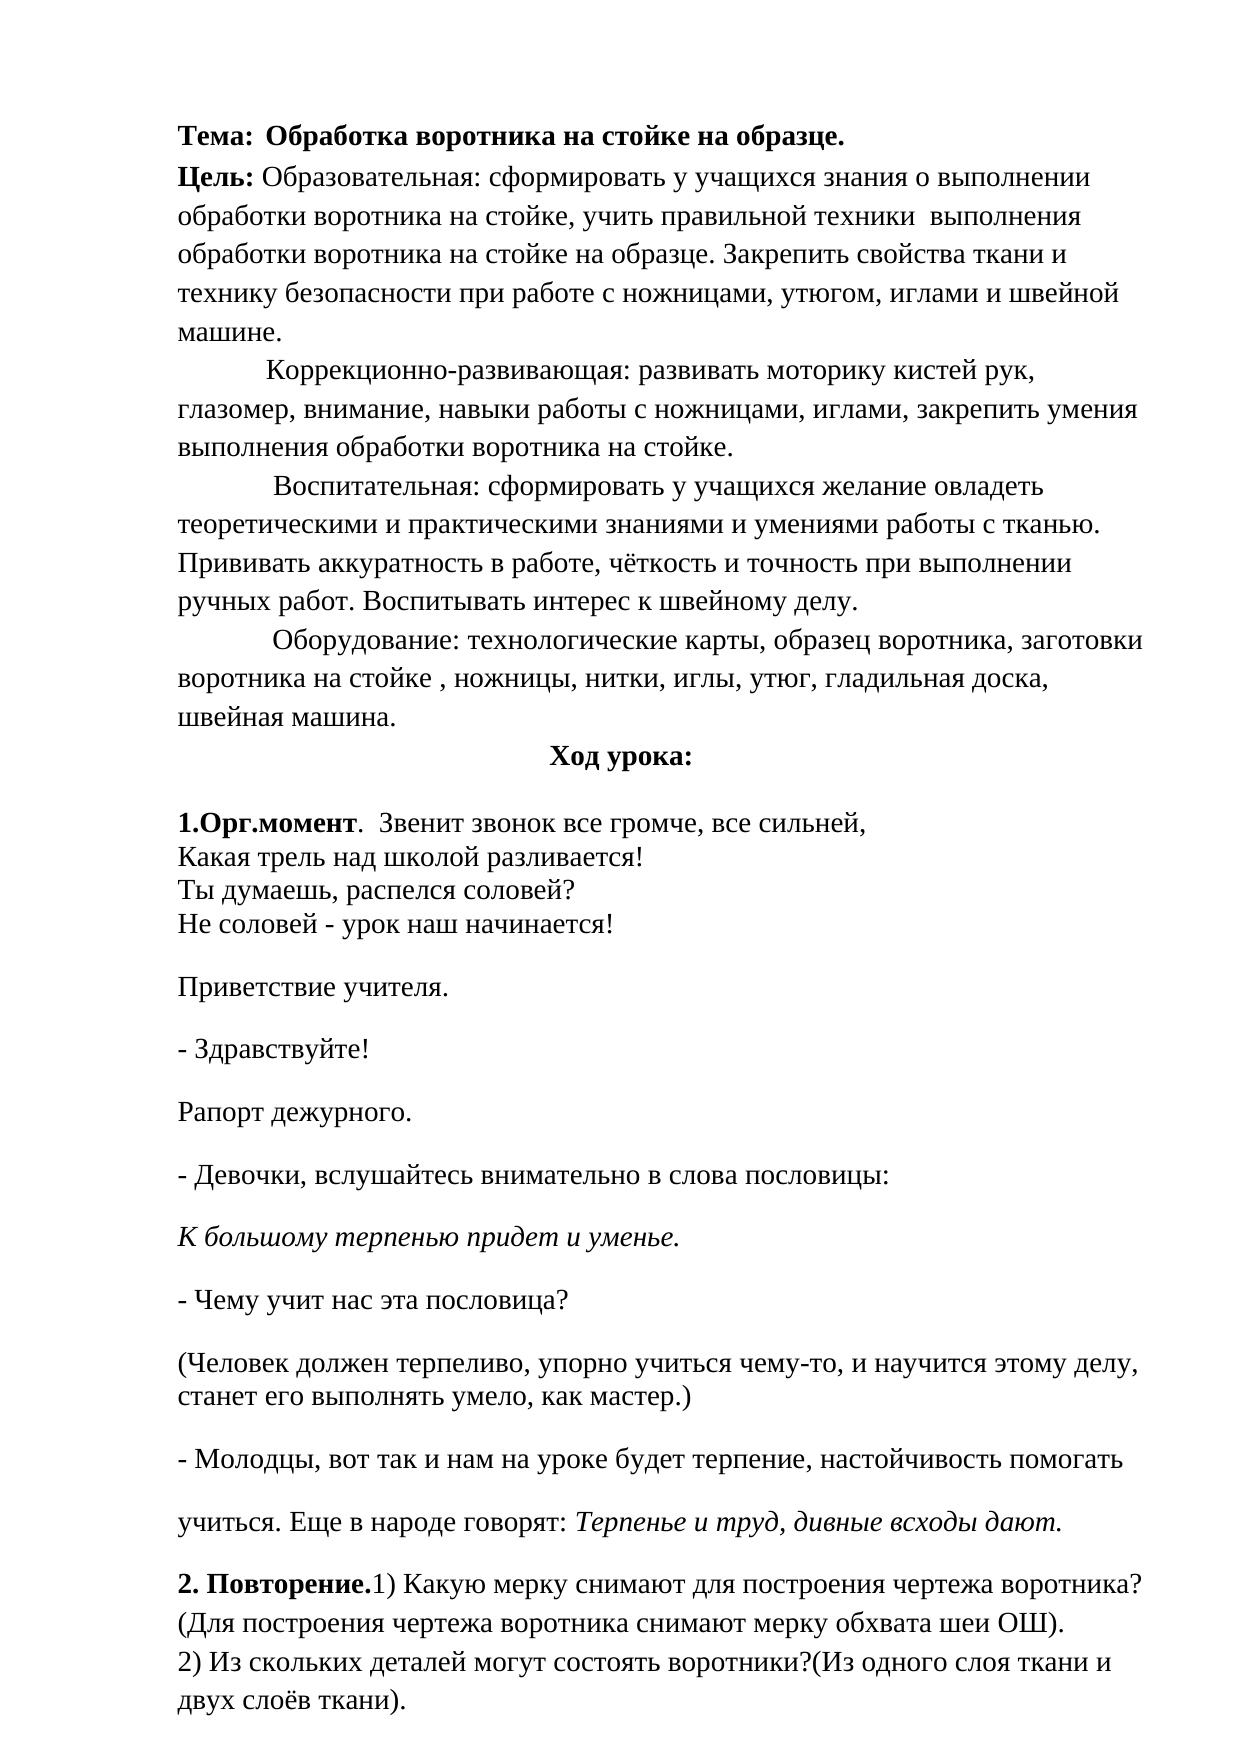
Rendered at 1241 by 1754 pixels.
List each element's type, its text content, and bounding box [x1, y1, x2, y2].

text Тема: Обработка воротника на стойке на образце. [177, 118, 1152, 152]
text 1.Орг.момент. Звенит звонок все громче, все сильней, Какая трель над школой разливается! Ты думаешь, распелся соловей? Не соловей - урок наш начинается! [177, 805, 1152, 939]
text Приветствие учителя. [177, 969, 1152, 1002]
text - Чему учит нас эта пословица? [177, 1282, 1152, 1316]
text - Девочки, вслушайтесь внимательно в слова пословицы: [177, 1157, 1152, 1190]
text 2. Повторение.1) Какую мерку снимают для построения чертежа воротника?(Для построения чертежа воротника снимают мерку обхвата шеи ОШ). [177, 1567, 1152, 1639]
text Цель: Образовательная: сформировать у учащихся знания о выполнении обработки воротника на стойке, учить правильной техники выполнения обработки воротника на стойке на образце. Закрепить свойства ткани и технику безопасности при работе с ножницами, утюгом, иглами и швейной машине. [177, 159, 1152, 347]
text Воспитательная: сформировать у учащихся желание овладеть теоретическими и практическими знаниями и умениями работы с тканью. Прививать аккуратность в работе, чёткость и точность при выполнении ручных работ. Воспитывать интерес к швейному делу. [177, 468, 1152, 617]
text Коррекционно-развивающая: развивать моторику кистей рук, глазомер, внимание, навыки работы с ножницами, иглами, закрепить умения выполнения обработки воротника на стойке. [177, 352, 1152, 463]
text (Человек должен терпеливо, упорно учиться чему-то, и научится этому делу, станет его выполнять умело, как мастер.) [177, 1345, 1152, 1412]
text - Молодцы, вот так и нам на уроке будет терпение, настойчивость помогать [177, 1441, 1152, 1475]
text учиться. Еще в народе говорят: Терпенье и труд, дивные всходы дают. [177, 1504, 1152, 1537]
text Рапорт дежурного. [177, 1094, 1152, 1128]
text 2) Из скольких деталей могут состоять воротники?(Из одного слоя ткани и двух слоёв ткани). [177, 1644, 1152, 1716]
text К большому терпенью придет и уменье. [177, 1219, 1152, 1253]
text Оборудование: технологические карты, образец воротника, заготовки воротника на стойке , ножницы, нитки, иглы, утюг, гладильная доска, швейная машина. [177, 622, 1152, 733]
text - Здравствуйте! [177, 1031, 1152, 1065]
text Ход урока: [177, 738, 1152, 771]
